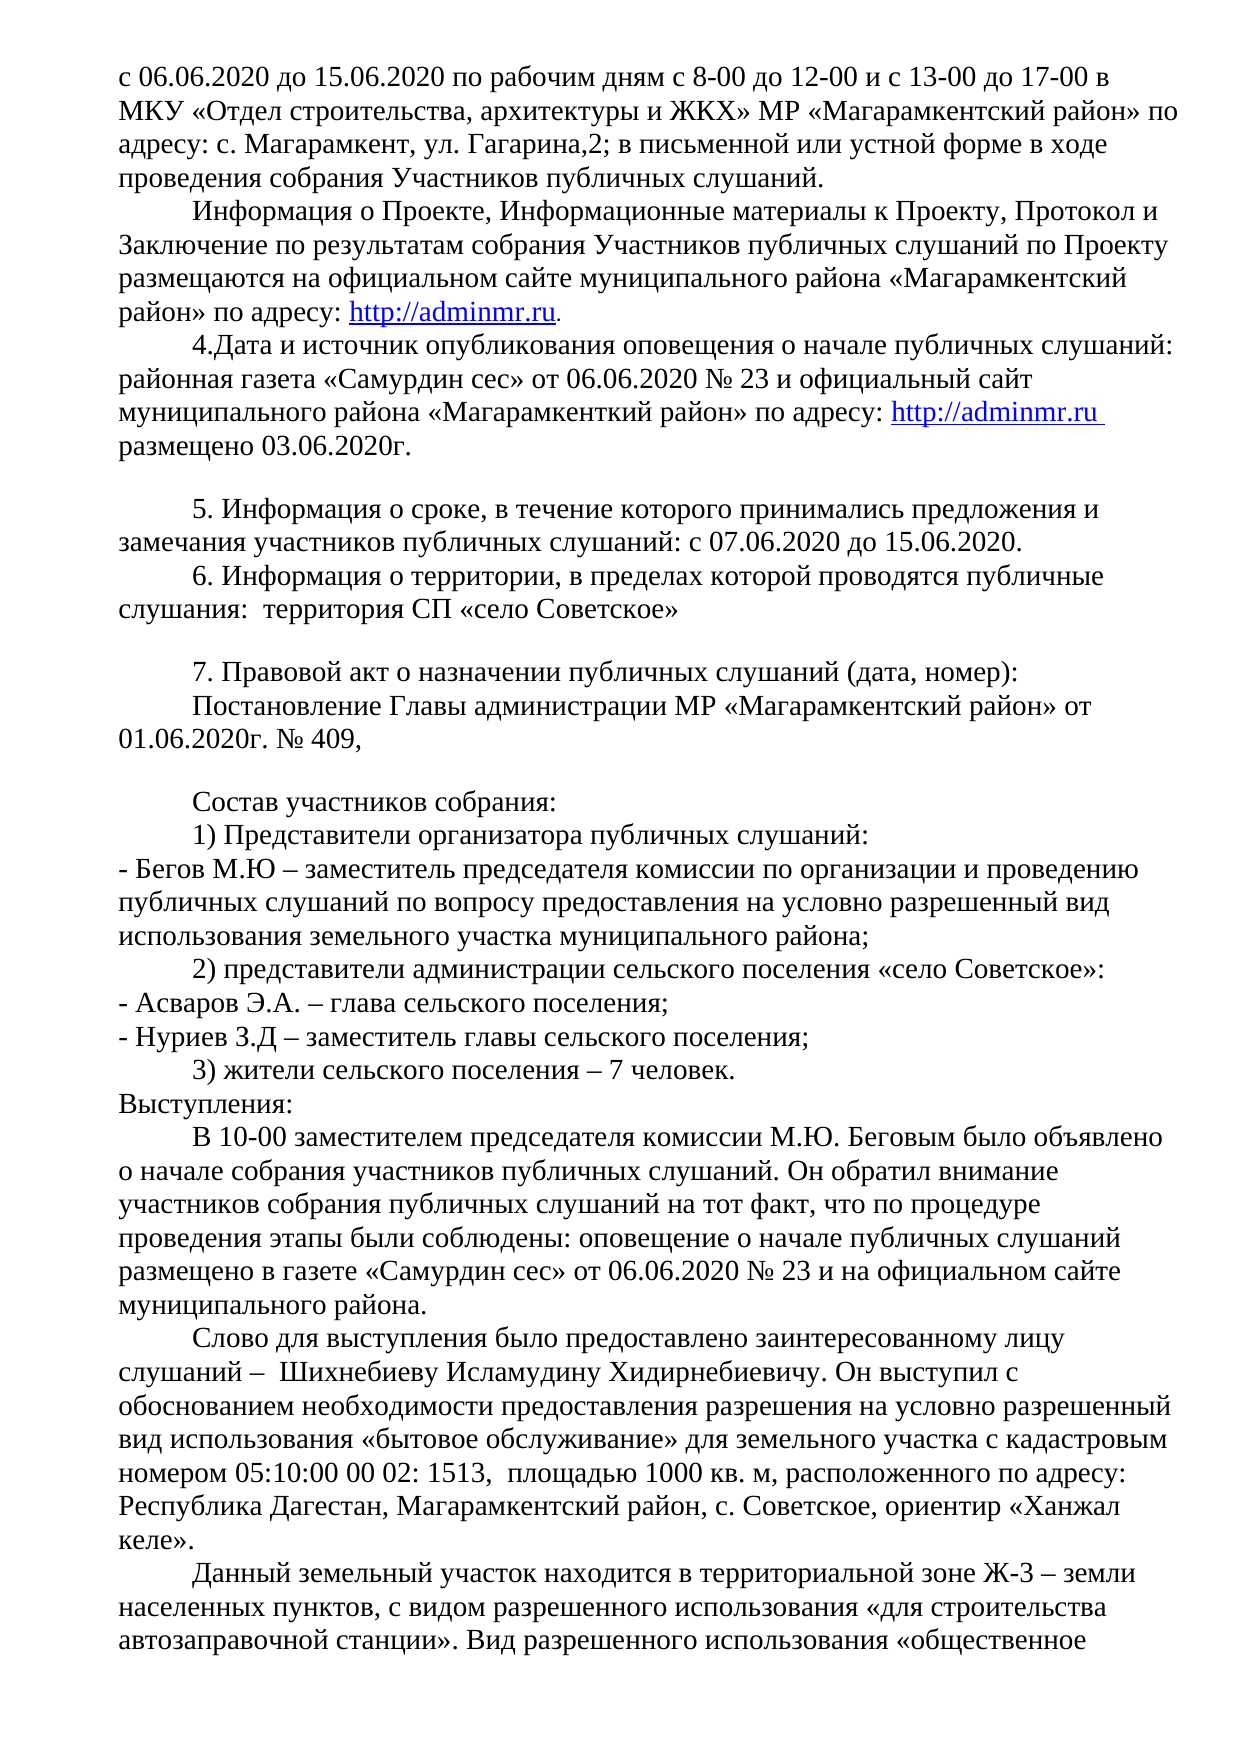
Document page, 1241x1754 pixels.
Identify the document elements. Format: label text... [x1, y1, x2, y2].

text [118, 59, 1181, 462]
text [118, 784, 1181, 1656]
text 5. Информация о сроке, в течение которого принимались предложения и замечания участников публичных слушаний: с 07.06.2020 до 15.06.2020. 6. Информация о территории, в пределах которой проводятся публичные слушания: территория СП «село Советское» [118, 491, 1181, 625]
text 7. Правовой акт о назначении публичных слушаний (дата, номер): Постановление Главы администрации МР «Магарамкентский район» от 01.06.2020г. № 409, [118, 654, 1181, 755]
